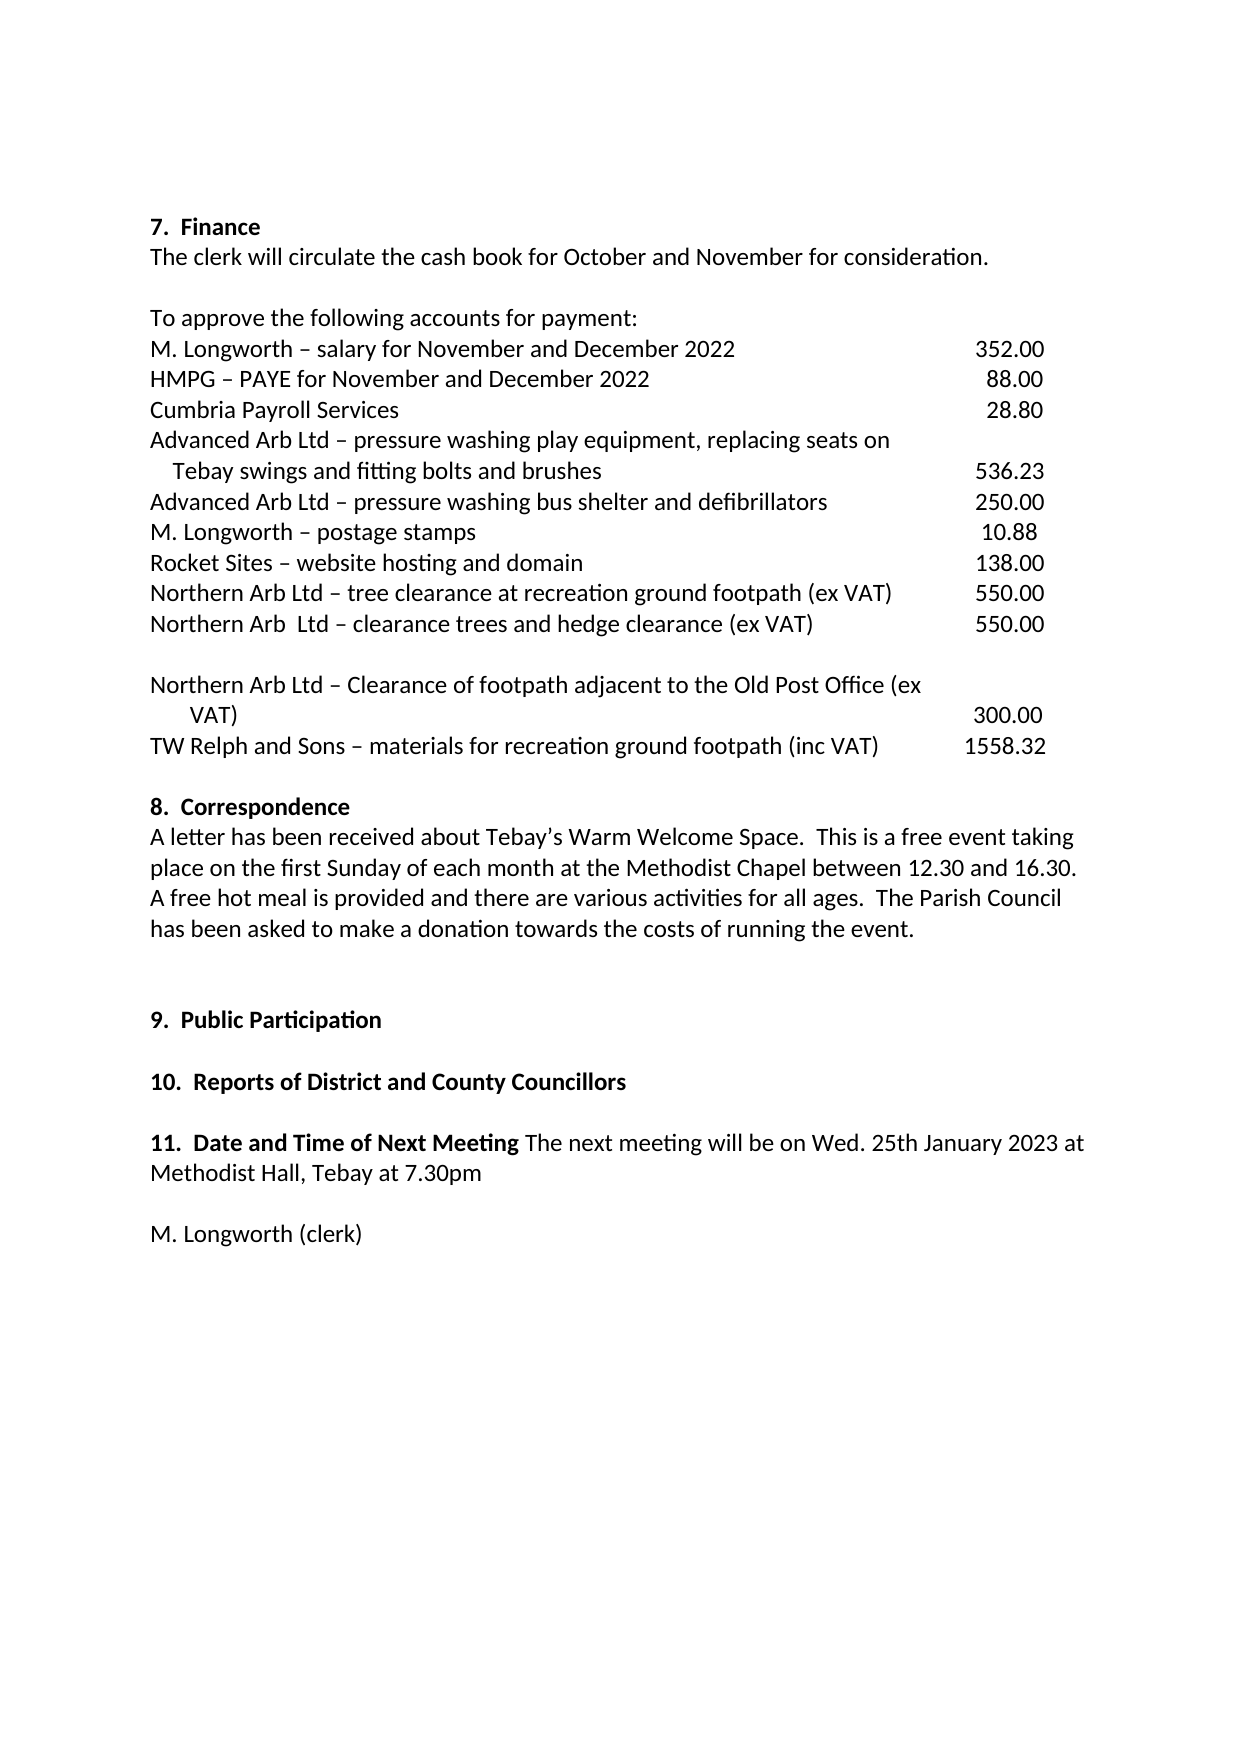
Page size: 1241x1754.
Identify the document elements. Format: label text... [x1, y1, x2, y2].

text M. Longworth – postage stamps 10.88 [150, 516, 1090, 547]
text 8. Correspondence [150, 791, 1090, 821]
text 9. Public Participation [150, 1004, 1090, 1035]
text 7. Finance [150, 211, 1090, 242]
text 11. Date and Time of Next Meeting The next meeting will be on Wed. 25th January 2023 at Methodist Hall, Tebay at 7.30pm [150, 1127, 1090, 1188]
text Advanced Arb Ltd – pressure washing bus shelter and defibrillators 250.00 [150, 486, 1090, 516]
text Northern Arb Ltd – clearance trees and hedge clearance (ex VAT) 550.00 [150, 608, 1090, 669]
text M. Longworth – salary for November and December 2022 352.00 [150, 333, 1090, 364]
text TW Relph and Sons – materials for recreation ground footpath (inc VAT) 1558.32 [150, 730, 1090, 791]
text Northern Arb Ltd – tree clearance at recreation ground footpath (ex VAT) 550.00 [150, 577, 1090, 608]
text M. Longworth (clerk) [150, 1218, 1090, 1249]
text Rocket Sites – website hosting and domain 138.00 [150, 547, 1090, 577]
text Northern Arb Ltd – Clearance of footpath adjacent to the Old Post Office (ex [150, 669, 1090, 699]
text HMPG – PAYE for November and December 2022 88.00 [150, 364, 1090, 394]
text VAT) 300.00 [150, 699, 1090, 730]
text The clerk will circulate the cash book for October and November for consideration. [150, 242, 1090, 272]
text 10. Reports of District and County Councillors [150, 1066, 1090, 1096]
text A letter has been received about Tebay’s Warm Welcome Space. This is a free event taking place on the first Sunday of each month at the Methodist Chapel between 12.30 and 16.30. A free hot meal is provided and there are various activities for all ages. The Parish Council has been asked to make a donation towards the costs of running the event. [150, 821, 1090, 1004]
text To approve the following accounts for payment: [150, 303, 1090, 333]
text Tebay swings and fitting bolts and brushes 536.23 [150, 455, 1090, 486]
text Advanced Arb Ltd – pressure washing play equipment, replacing seats on [150, 425, 1090, 455]
text Cumbria Payroll Services 28.80 [150, 394, 1090, 425]
